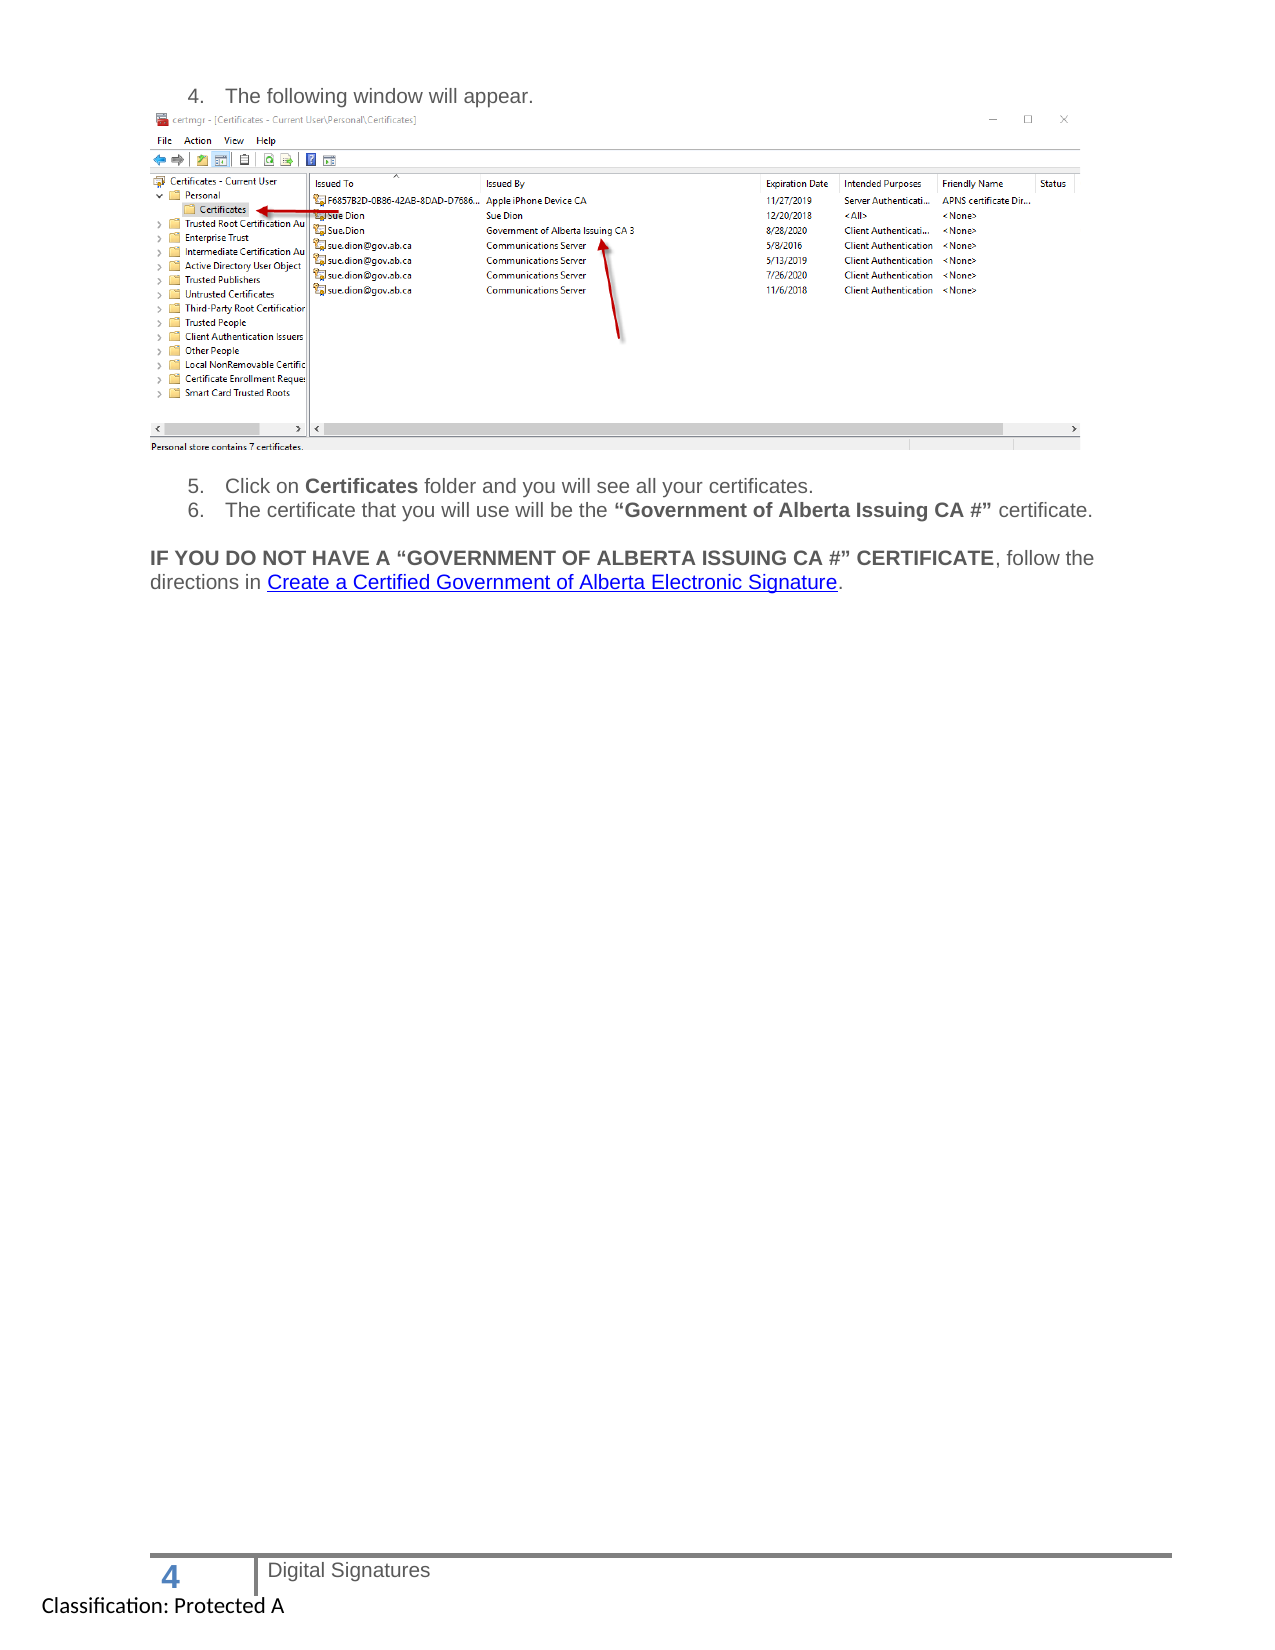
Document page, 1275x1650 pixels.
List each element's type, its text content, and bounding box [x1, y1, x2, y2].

list The following window will appear. [187, 84, 1172, 108]
list The certificate that you will use will be the “Government of Alberta Issuing CA #” certificate. [187, 498, 1172, 546]
text IF YOU DO NOT HAVE A “GOVERNMENT OF ALBERTA ISSUING CA #” CERTIFICATE, follow the directions in Create a Certified Government of Alberta Electronic Signature. [150, 546, 1172, 594]
list Click on Certificates folder and you will see all your certificates. [187, 474, 1172, 498]
picture [150, 108, 1080, 450]
